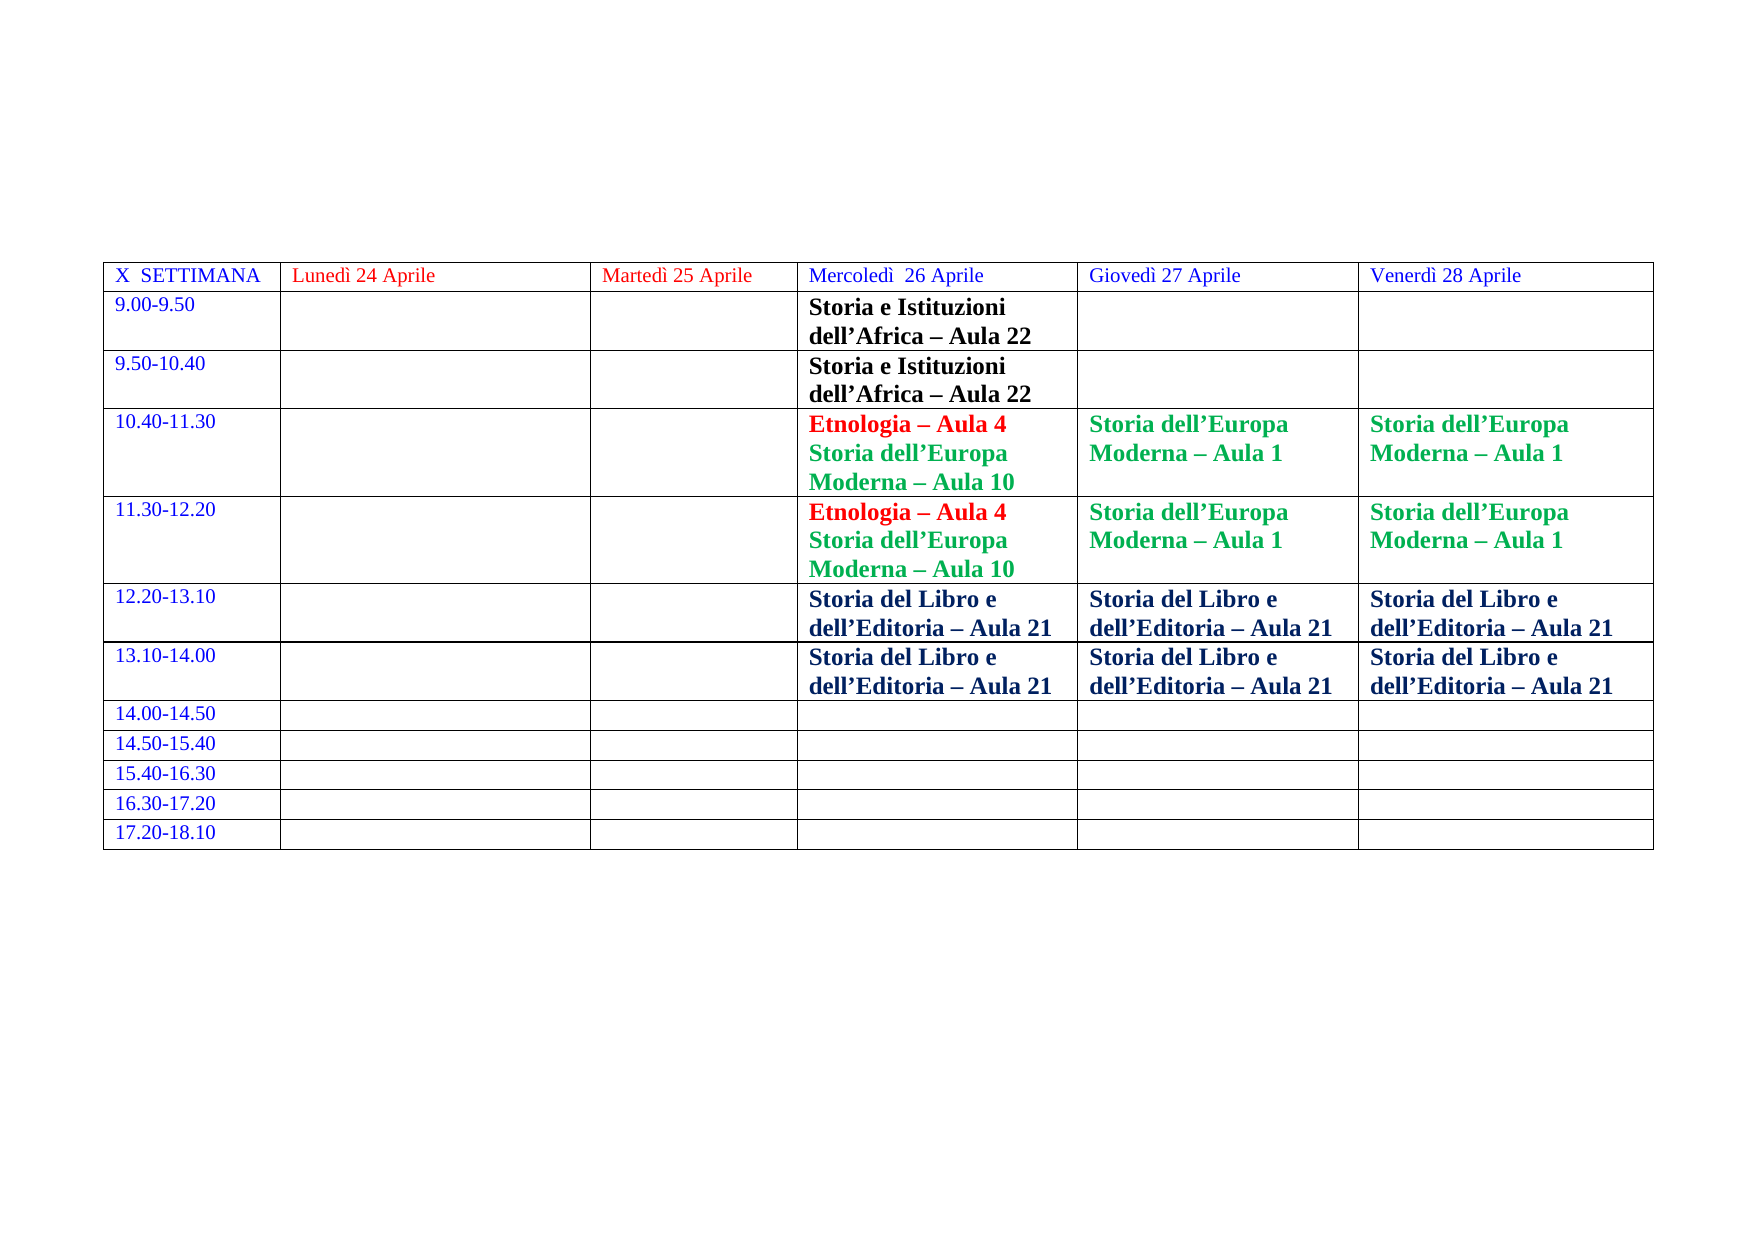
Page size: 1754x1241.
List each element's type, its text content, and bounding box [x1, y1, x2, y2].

table_cell [281, 292, 590, 350]
table_cell Storia del Libro e dell’Editoria – Aula 21 [798, 584, 1077, 641]
table_cell Storia del Libro e dell’Editoria – Aula 21 [1078, 643, 1358, 700]
table_cell [1359, 790, 1653, 819]
table_cell 16.30-17.20 [104, 790, 280, 819]
table_cell 9.00-9.50 [104, 292, 280, 350]
table_cell 10.40-11.30 [104, 409, 280, 496]
table_cell 14.00-14.50 [104, 701, 280, 730]
table_cell Storia del Libro e dell’Editoria – Aula 21 [1359, 643, 1653, 700]
table_cell [1078, 351, 1358, 408]
table_cell [591, 790, 797, 819]
table_cell [1078, 292, 1358, 350]
table_cell [798, 820, 1077, 849]
table_header Giovedì 27 Aprile [1078, 263, 1358, 291]
table_cell Storia e Istituzioni dell’Africa – Aula 22 [798, 351, 1077, 408]
table_cell [798, 701, 1077, 730]
table_header X settimana [104, 263, 280, 291]
table_cell Storia e Istituzioni dell’Africa – Aula 22 [798, 292, 1077, 350]
table_cell [281, 701, 590, 730]
table_cell [1078, 701, 1358, 730]
table_cell [281, 351, 590, 408]
table_cell Storia dell’Europa Moderna – Aula 1 [1078, 497, 1358, 583]
table_cell Storia del Libro e dell’Editoria – Aula 21 [798, 643, 1077, 700]
table_cell 12.20-13.10 [104, 584, 280, 641]
table_header Mercoledì 26 Aprile [798, 263, 1077, 291]
table_cell [591, 643, 797, 700]
table_cell [591, 497, 797, 583]
table_cell Storia del Libro e dell’Editoria – Aula 21 [1359, 584, 1653, 641]
table_cell [798, 761, 1077, 789]
table_cell [281, 584, 590, 641]
table_cell Storia dell’Europa Moderna – Aula 1 [1359, 409, 1653, 496]
table_cell [1078, 790, 1358, 819]
table_cell [281, 497, 590, 583]
table_cell [798, 790, 1077, 819]
table_cell [1359, 701, 1653, 730]
table_cell [591, 761, 797, 789]
table_header Martedì 25 Aprile [591, 263, 797, 291]
table_header Lunedì 24 Aprile [281, 263, 590, 291]
table_cell Etnologia – Aula 4 Storia dell’Europa Moderna – Aula 10 [798, 409, 1077, 496]
table_cell Etnologia – Aula 4 Storia dell’Europa Moderna – Aula 10 [798, 497, 1077, 583]
table_cell 17.20-18.10 [104, 820, 280, 849]
table_cell [591, 584, 797, 641]
table_cell [1078, 761, 1358, 789]
table_cell Storia dell’Europa Moderna – Aula 1 [1359, 497, 1653, 583]
table_cell [591, 731, 797, 759]
table_cell 9.50-10.40 [104, 351, 280, 408]
table_cell [281, 731, 590, 759]
table_cell Storia del Libro e dell’Editoria – Aula 21 [1078, 584, 1358, 641]
table_cell [1359, 820, 1653, 849]
table_cell 15.40-16.30 [104, 761, 280, 789]
table_cell [281, 761, 590, 789]
table_cell [591, 292, 797, 350]
table_cell [591, 701, 797, 730]
table_cell 13.10-14.00 [104, 643, 280, 700]
table_cell [1078, 820, 1358, 849]
table_cell [1359, 761, 1653, 789]
table_cell [1359, 292, 1653, 350]
table_cell Storia dell’Europa Moderna – Aula 1 [1078, 409, 1358, 496]
table_cell [281, 643, 590, 700]
table_cell [281, 820, 590, 849]
table_cell 14.50-15.40 [104, 731, 280, 759]
table_cell [591, 351, 797, 408]
table_cell [281, 409, 590, 496]
table_cell [281, 790, 590, 819]
table_cell [1359, 351, 1653, 408]
table_header Venerdì 28 Aprile [1359, 263, 1653, 291]
table_cell [591, 820, 797, 849]
table_cell [1359, 731, 1653, 759]
table_cell 11.30-12.20 [104, 497, 280, 583]
table_cell [798, 731, 1077, 759]
table_cell [1078, 731, 1358, 759]
table_cell [591, 409, 797, 496]
